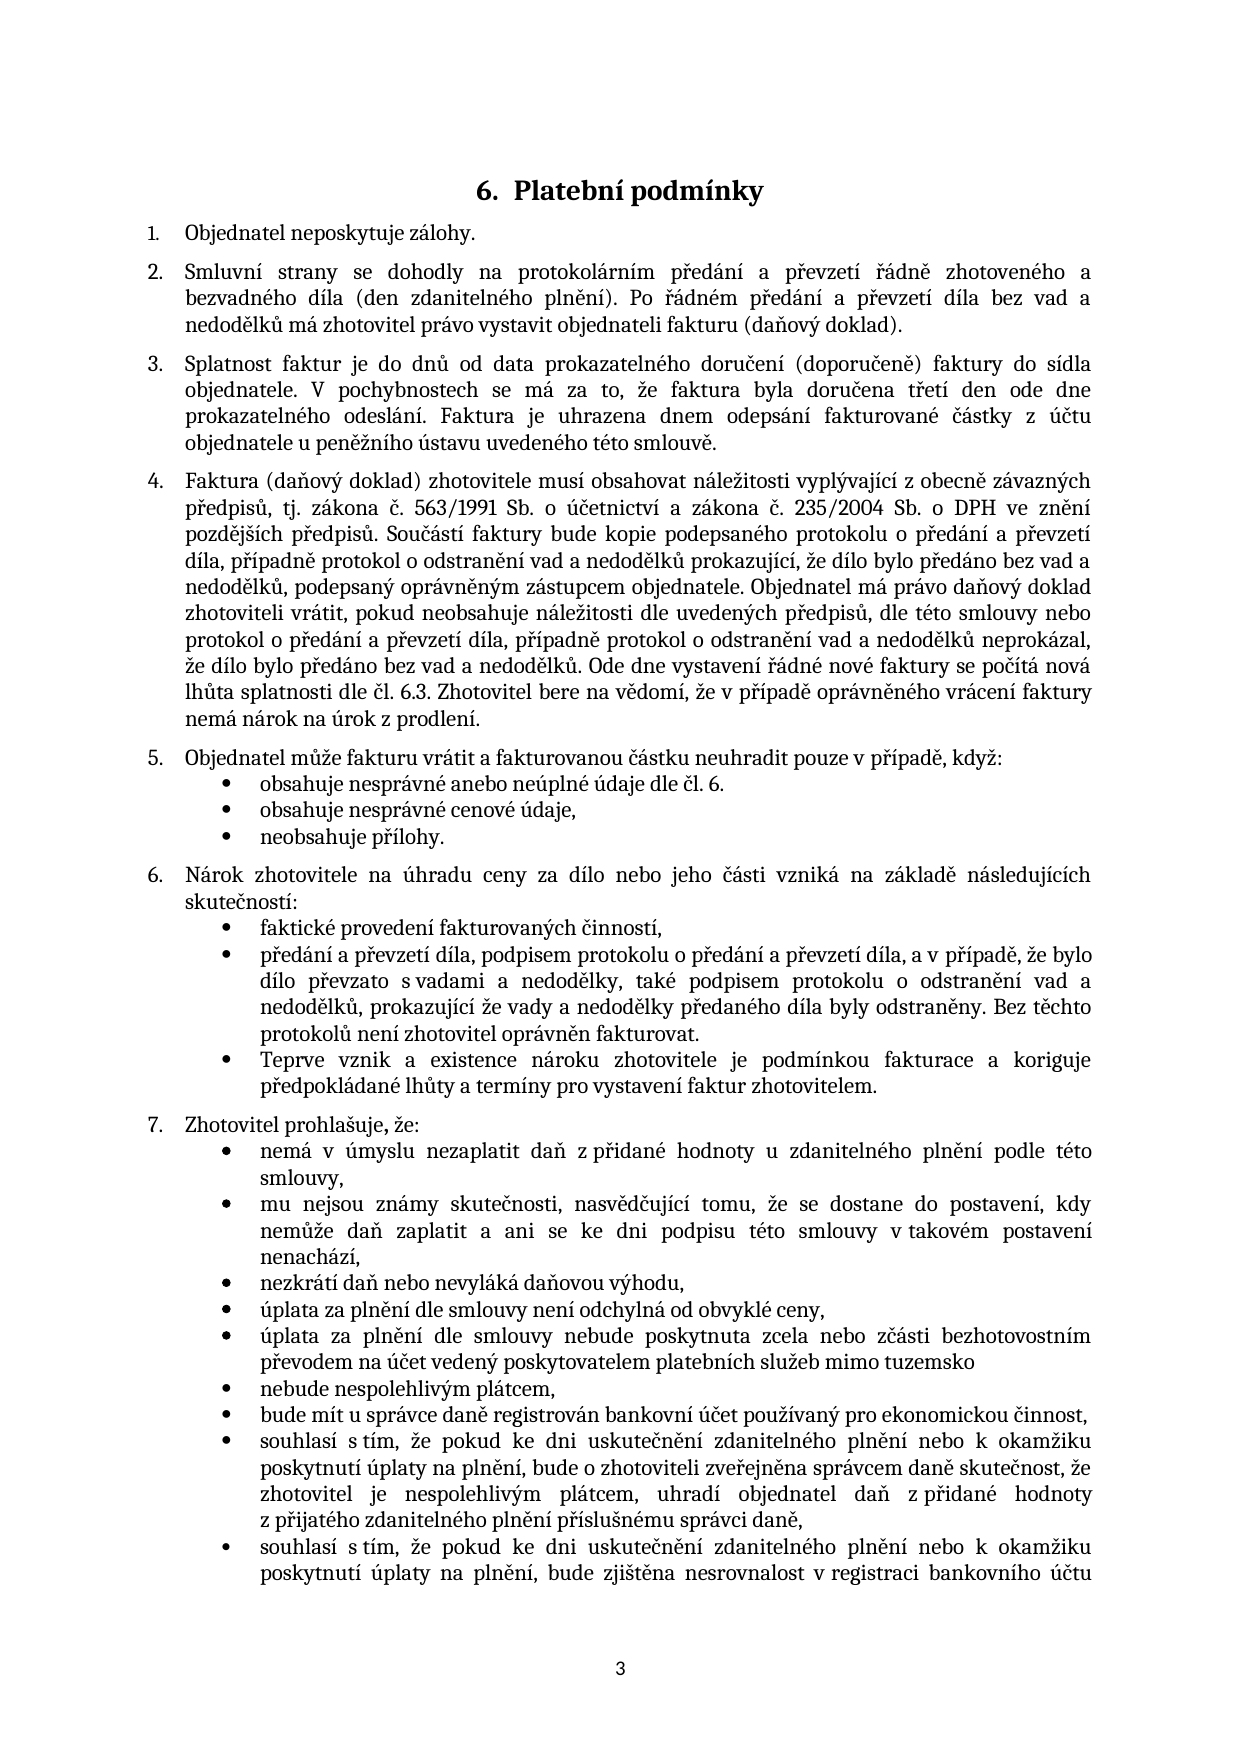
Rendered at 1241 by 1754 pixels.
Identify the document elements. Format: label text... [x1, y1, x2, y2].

list úplata za plnění dle smlouvy nebude poskytnuta zcela nebo zčásti bezhotovostním převodem na účet vedený poskytovatelem platebních služeb mimo tuzemsko [222, 1323, 1093, 1376]
text 5. Objednatel může fakturu vrátit a fakturovanou částku neuhradit pouze v případě, když: [148, 744, 1093, 771]
list mu nejsou známy skutečnosti, nasvědčující tomu, že se dostane do postavení, kdy nemůže daň zaplatit a ani se ke dni podpisu této smlouvy v takovém postavení nenachází, [222, 1191, 1093, 1270]
text 7. Zhotovitel prohlašuje, že: [148, 1112, 1093, 1138]
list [222, 1534, 1093, 1586]
list úplata za plnění dle smlouvy není odchylná od obvyklé ceny, [222, 1296, 1093, 1323]
list obsahuje nesprávné anebo neúplné údaje dle čl. 6. [222, 771, 1093, 797]
text 4. Faktura (daňový doklad) zhotovitele musí obsahovat náležitosti vyplývající z obecně závazných předpisů, tj. zákona č. 563/1991 Sb. o účetnictví a zákona č. 235/2004 Sb. o DPH ve znění pozdějších předpisů. Součástí faktury bude kopie podepsaného protokolu o předání a převzetí díla, případně protokol o odstranění vad a nedodělků prokazující, že dílo bylo předáno bez vad a nedodělků, podepsaný oprávněným zástupcem objednatele. Objednatel má právo daňový doklad zhotoviteli vrátit, pokud neobsahuje náležitosti dle uvedených předpisů, dle této smlouvy nebo protokol o předání a převzetí díla, případně protokol o odstranění vad a nedodělků neprokázal, že dílo bylo předáno bez vad a nedodělků. Ode dne vystavení řádné nové faktury se počítá nová lhůta splatnosti dle čl. 6.3. Zhotovitel bere na vědomí, že v případě oprávněného vrácení faktury nemá nárok na úrok z prodlení. [148, 468, 1093, 732]
text 6. Platební podmínky [148, 174, 1093, 207]
list Teprve vznik a existence nároku zhotovitele je podmínkou fakturace a koriguje předpokládané lhůty a termíny pro vystavení faktur zhotovitelem. [222, 1047, 1093, 1099]
text 1. Objednatel neposkytuje zálohy. [148, 220, 1093, 246]
text 2. Smluvní strany se dohodly na protokolárním předání a převzetí řádně zhotoveného a bezvadného díla (den zdanitelného plnění). Po řádném předání a převzetí díla bez vad a nedodělků má zhotovitel právo vystavit objednateli fakturu (daňový doklad). [148, 259, 1093, 338]
list obsahuje nesprávné cenové údaje, [222, 797, 1093, 823]
text 3. Splatnost faktur je do dnů od data prokazatelného doručení (doporučeně) faktury do sídla objednatele. V pochybnostech se má za to, že faktura byla doručena třetí den ode dne prokazatelného odeslání. Faktura je uhrazena dnem odepsání fakturované částky z účtu objednatele u peněžního ústavu uvedeného této smlouvě. [148, 350, 1093, 456]
list neobsahuje přílohy. [222, 823, 1093, 850]
list faktické provedení fakturovaných činností, [222, 915, 1093, 941]
list nezkrátí daň nebo nevyláká daňovou výhodu, [222, 1270, 1093, 1296]
list nemá v úmyslu nezaplatit daň z přidané hodnoty u zdanitelného plnění podle této smlouvy, [222, 1138, 1093, 1191]
text 6. Nárok zhotovitele na úhradu ceny za dílo nebo jeho části vzniká na základě následujících skutečností: [148, 862, 1093, 915]
list nebude nespolehlivým plátcem, [222, 1376, 1093, 1402]
list předání a převzetí díla, podpisem protokolu o předání a převzetí díla, a v případě, že bylo dílo převzato s vadami a nedodělky, také podpisem protokolu o odstranění vad a nedodělků, prokazující že vady a nedodělky předaného díla byly odstraněny. Bez těchto protokolů není zhotovitel oprávněn fakturovat. [222, 941, 1093, 1047]
list souhlasí s tím, že pokud ke dni uskutečnění zdanitelného plnění nebo k okamžiku poskytnutí úplaty na plnění, bude o zhotoviteli zveřejněna správcem daně skutečnost, že zhotovitel je nespolehlivým plátcem, uhradí objednatel daň z přidané hodnoty z přijatého zdanitelného plnění příslušnému správci daně, [222, 1428, 1093, 1534]
list bude mít u správce daně registrován bankovní účet používaný pro ekonomickou činnost, [222, 1402, 1093, 1428]
